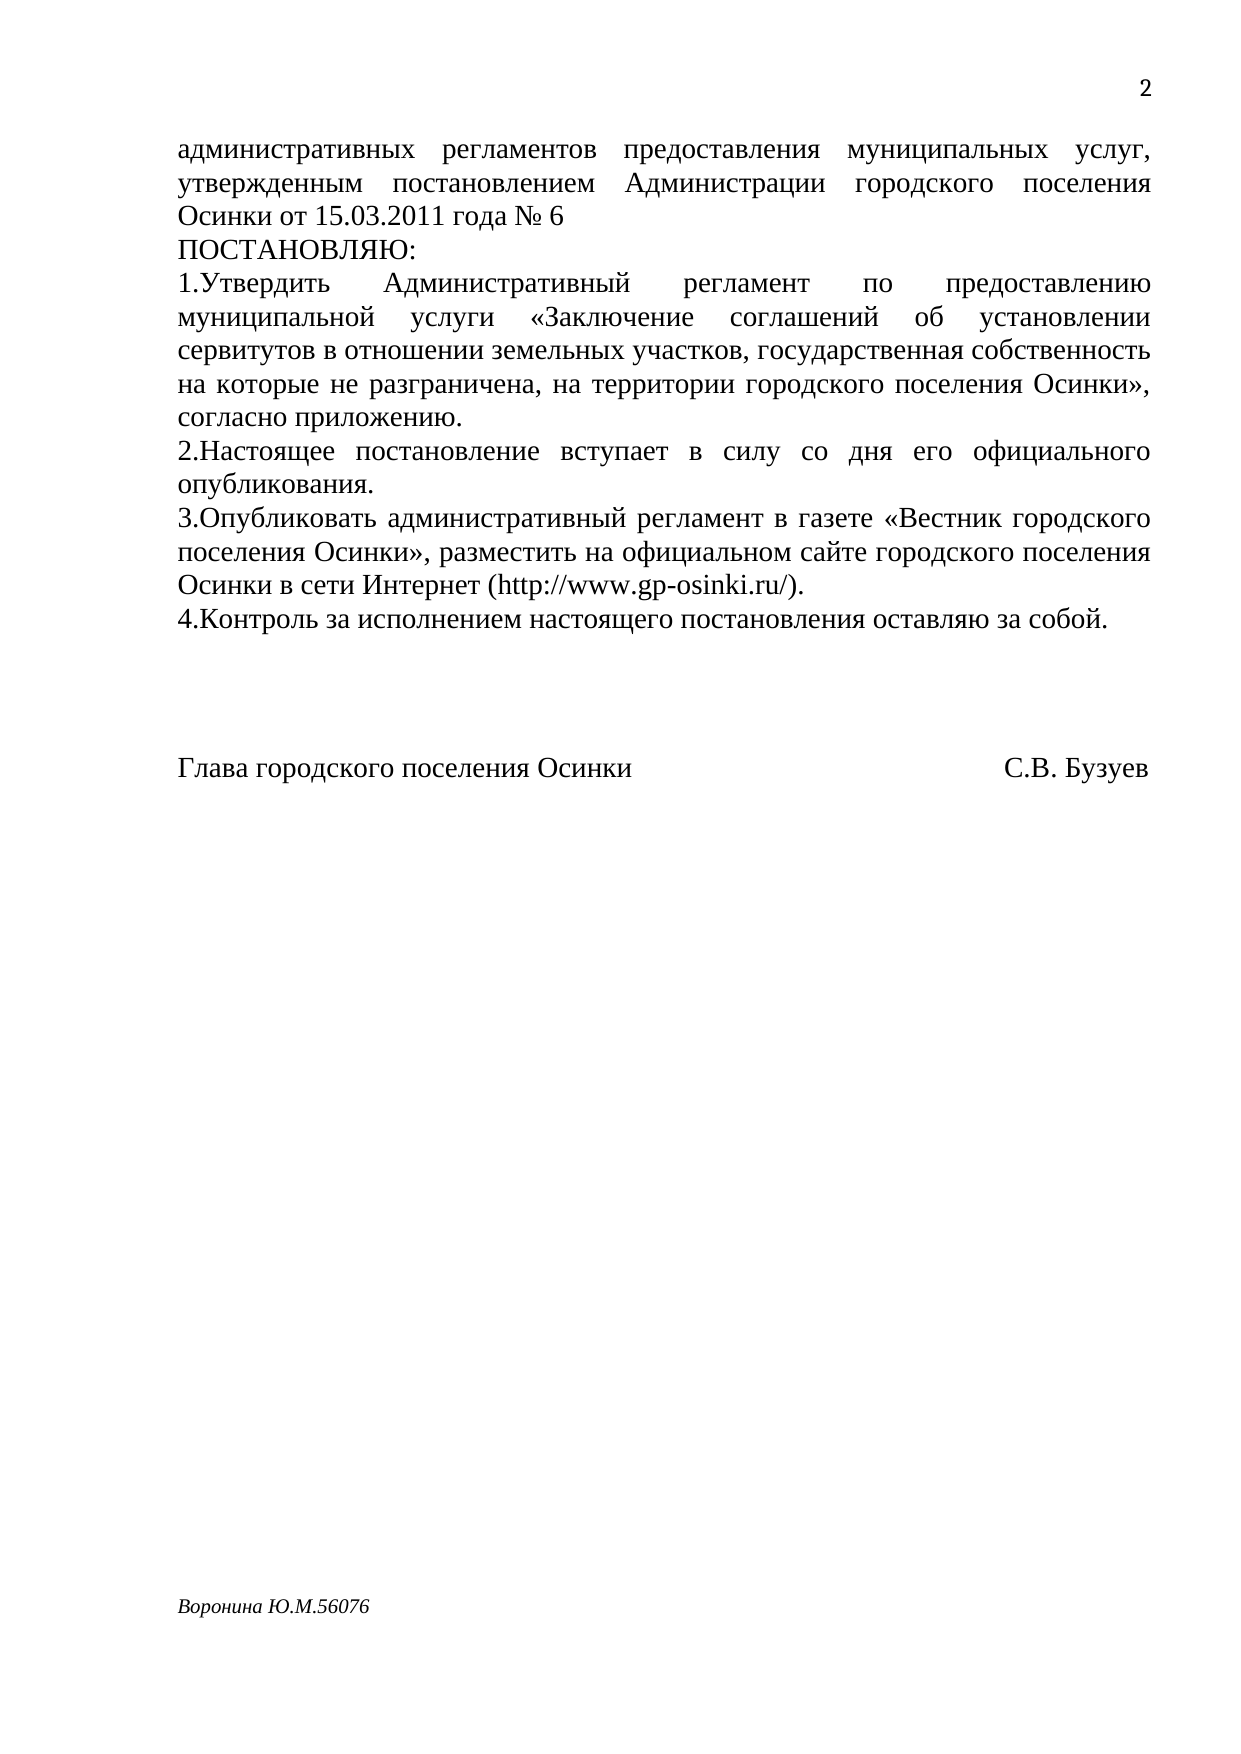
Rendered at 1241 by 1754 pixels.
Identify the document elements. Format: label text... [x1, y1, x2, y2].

text ПОСТАНОВЛЯЮ: [177, 232, 1152, 265]
list Глава городского поселения Осинки С.В. Бузуев [177, 750, 1152, 783]
list 4.Контроль за исполнением настоящего постановления оставляю за собой. [177, 601, 1152, 634]
text 3.Опубликовать административный регламент в газете «Вестник городского поселения Осинки», разместить на официальном сайте городского поселения Осинки в сети Интернет (http://www.gp-osinki.ru/). [177, 500, 1152, 601]
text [177, 131, 1152, 232]
text Воронина Ю.М.56076 [177, 1593, 1152, 1618]
list Утвердить Административный регламент по предоставлению муниципальной услуги «Заключение соглашений об установлении сервитутов в отношении земельных участков, государственная собственность на которые не разграничена, на территории городского поселения Осинки», согласно приложению. [177, 265, 1152, 433]
list Настоящее постановление вступает в силу со дня его официального опубликования. [177, 433, 1152, 500]
